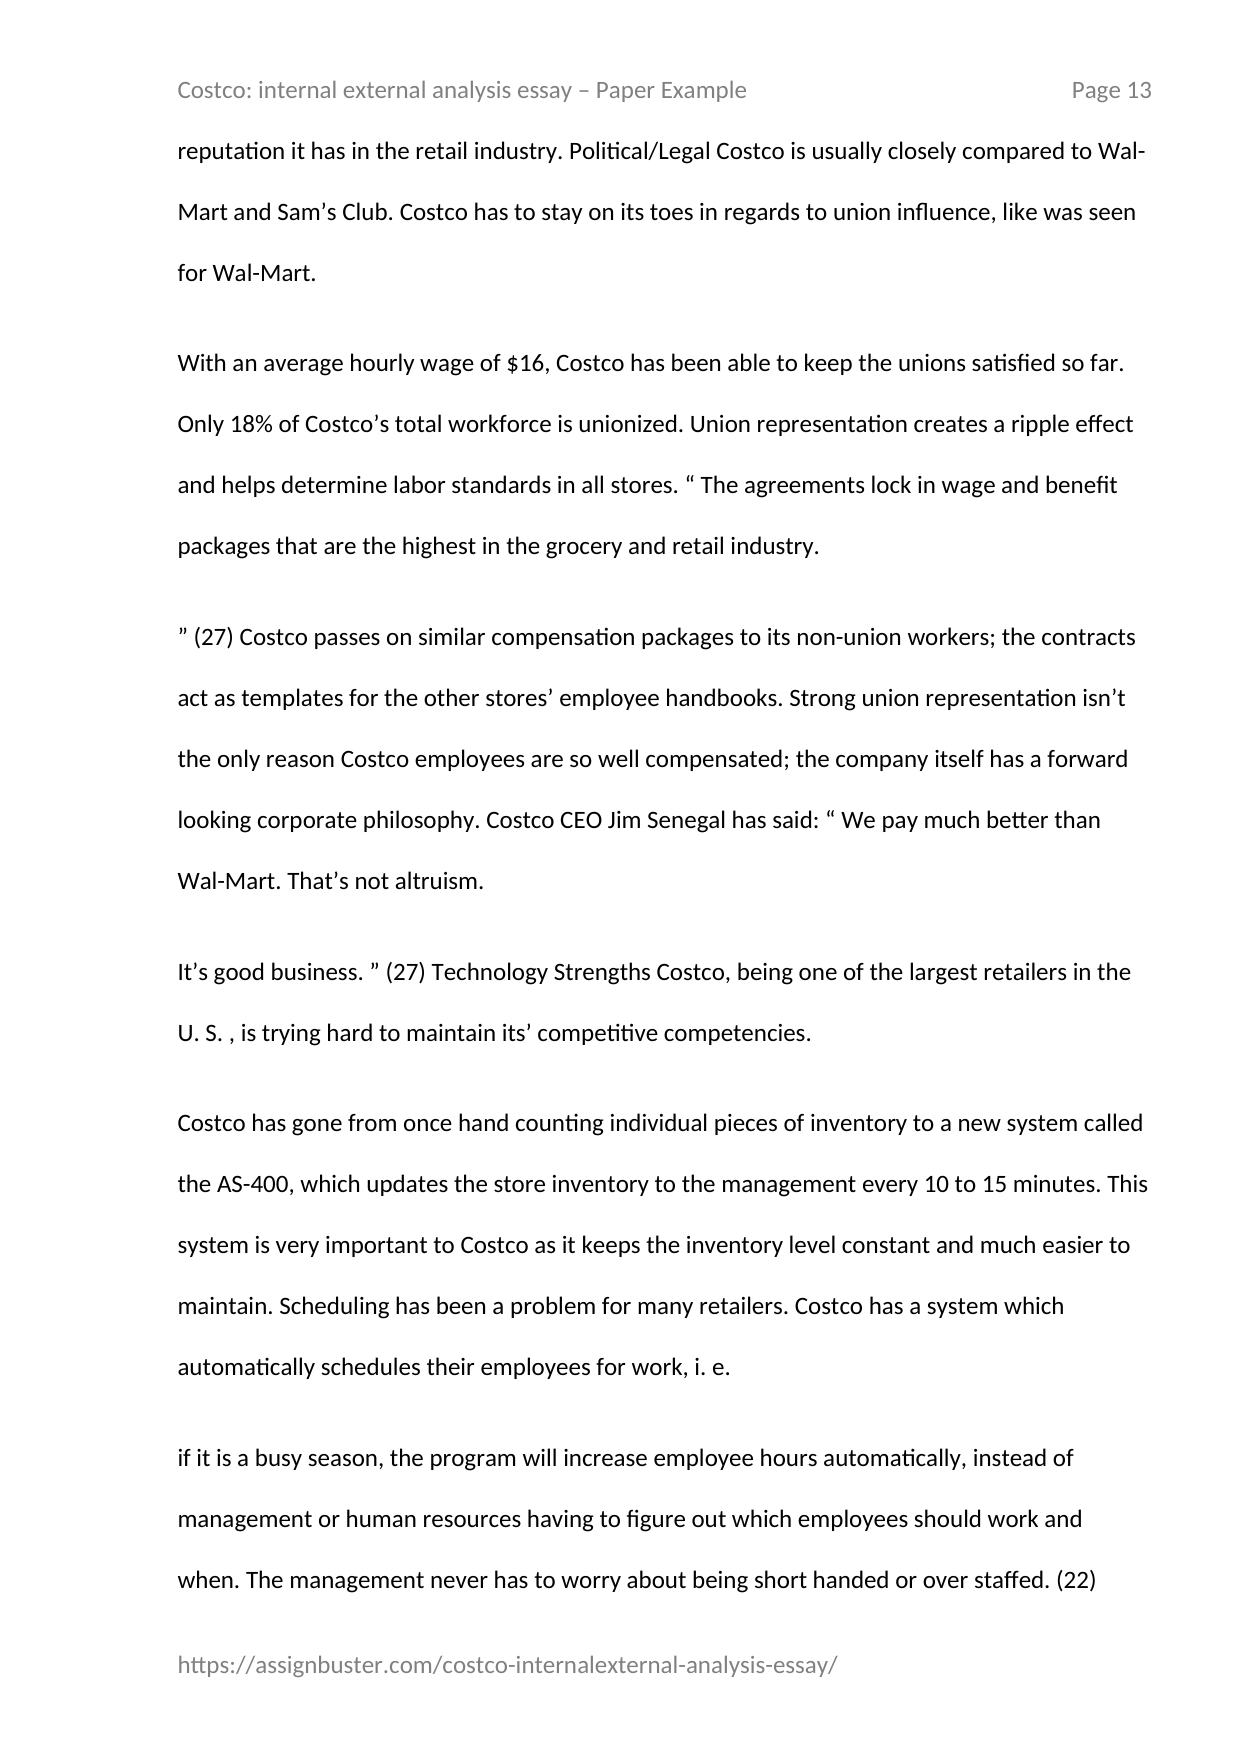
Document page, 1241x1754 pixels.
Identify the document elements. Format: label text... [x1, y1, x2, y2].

text With an average hourly wage of $16, Costco has been able to keep the unions satisfied so far. Only 18% of Costco’s total workforce is unionized. Union representation creates a ripple effect and helps determine labor standards in all stores. “ The agreements lock in wage and benefit packages that are the highest in the grocery and retail industry. [177, 347, 1152, 561]
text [177, 1442, 1152, 1594]
text It’s good business. ” (27) Technology Strengths Costco, being one of the largest retailers in the U. S. , is trying hard to maintain its’ competitive competencies. [177, 956, 1152, 1047]
text Costco has gone from once hand counting individual pieces of inventory to a new system called the AS-400, which updates the store inventory to the management every 10 to 15 minutes. This system is very important to Costco as it keeps the inventory level constant and much easier to maintain. Scheduling has been a problem for many retailers. Costco has a system which automatically schedules their employees for work, i. e. [177, 1107, 1152, 1382]
text ” (27) Costco passes on similar compensation packages to its non-union workers; the contracts act as templates for the other stores’ employee handbooks. Strong union representation isn’t the only reason Costco employees are so well compensated; the company itself has a forward looking corporate philosophy. Costco CEO Jim Senegal has said: “ We pay much better than Wal-Mart. That’s not altruism. [177, 621, 1152, 896]
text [177, 135, 1152, 287]
